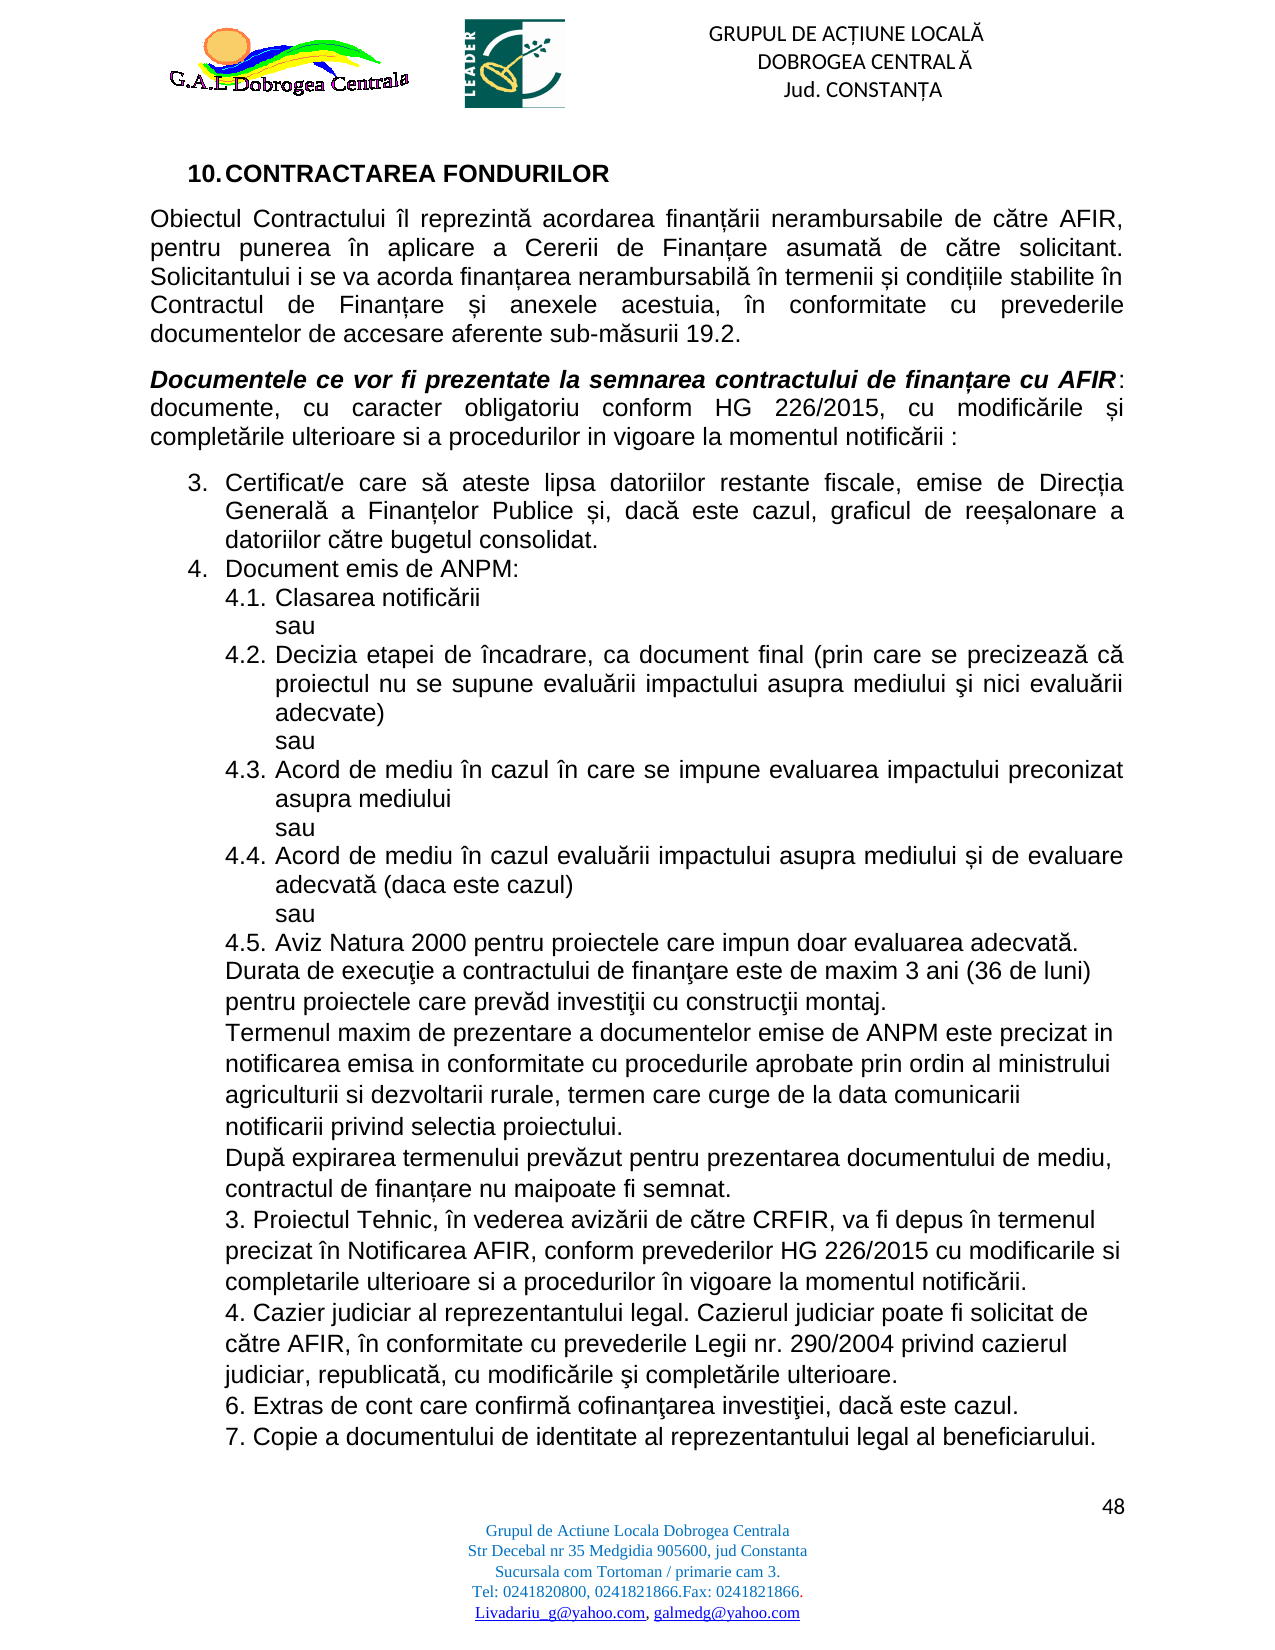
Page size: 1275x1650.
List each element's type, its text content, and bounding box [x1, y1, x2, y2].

list 7. Copie a documentului de identitate al reprezentantului legal al beneficiarului. [225, 1422, 1125, 1451]
list 6. Extras de cont care confirmă cofinanţarea investiţiei, dacă este cazul. [225, 1391, 1125, 1420]
list Certificat/e care să ateste lipsa datoriilor restante fiscale, emise de Direcția Generală a Finanțelor Publice și, dacă este cazul, graficul de reeșalonare a datoriilor către bugetul consolidat. [187, 468, 1125, 554]
list Acord de mediu în cazul evaluării impactului asupra mediului și de evaluare adecvată (daca este cazul) [225, 841, 1125, 899]
list sau [275, 813, 1125, 841]
list Decizia etapei de încadrare, ca document final (prin care se precizează că proiectul nu se supune evaluării impactului asupra mediului şi nici evaluării adecvate) [225, 640, 1125, 726]
list Acord de mediu în cazul în care se impune evaluarea impactului preconizat asupra mediului [225, 755, 1125, 813]
list 4. Cazier judiciar al reprezentantului legal. Cazierul judiciar poate fi solicitat de către AFIR, în conformitate cu prevederile Legii nr. 290/2004 privind cazierul judiciar, republicată, cu modificările şi completările ulterioare. [225, 1298, 1125, 1389]
picture [464, 19, 565, 107]
list Aviz Natura 2000 pentru proiectele care impun doar evaluarea adecvată. [225, 928, 1125, 956]
text Documentele ce vor fi prezentate la semnarea contractului de finanțare cu AFIR: documente, cu caracter obligatoriu conform HG 226/2015, cu modificările și completările ulterioare si a procedurilor in vigoare la momentul notificării : [150, 365, 1125, 451]
list CONTRACTAREA FONDURILOR [187, 159, 1125, 188]
list sau [275, 611, 1125, 640]
list 3. Proiectul Tehnic, în vederea avizării de către CRFIR, va fi depus în termenul precizat în Notificarea AFIR, conform prevederilor HG 226/2015 cu modificarile si completarile ulterioare si a procedurilor în vigoare la momentul notificării. [225, 1205, 1125, 1296]
picture [238, 79, 246, 86]
list Clasarea notificării [225, 583, 1125, 611]
list sau [275, 726, 1125, 755]
picture [190, 26, 384, 86]
list sau [275, 899, 1125, 928]
text Obiectul Contractului îl reprezintă acordarea finanțării nerambursabile de către AFIR, pentru punerea în aplicare a Cererii de Finanțare asumată de către solicitant. Solicitantului i se va acorda finanțarea nerambursabilă în termenii și condițiile stabilite în Contractul de Finanțare și anexele acestuia, în conformitate cu prevederile documentelor de accesare aferente sub-măsurii 19.2. [150, 204, 1125, 348]
list Termenul maxim de prezentare a documentelor emise de ANPM este precizat in notificarea emisa in conformitate cu procedurile aprobate prin ordin al ministrului agriculturii si dezvoltarii rurale, termen care curge de la data comunicarii notificarii privind selectia proiectului. [225, 1018, 1125, 1140]
list Document emis de ANPM: [187, 554, 1125, 583]
list Durata de execuţie a contractului de finanţare este de maxim 3 ani (36 de luni) pentru proiectele care prevăd investiţii cu construcţii montaj. [225, 956, 1125, 1016]
list După expirarea termenului prevăzut pentru prezentarea documentului de mediu, contractul de finanțare nu maipoate fi semnat. [225, 1143, 1125, 1202]
